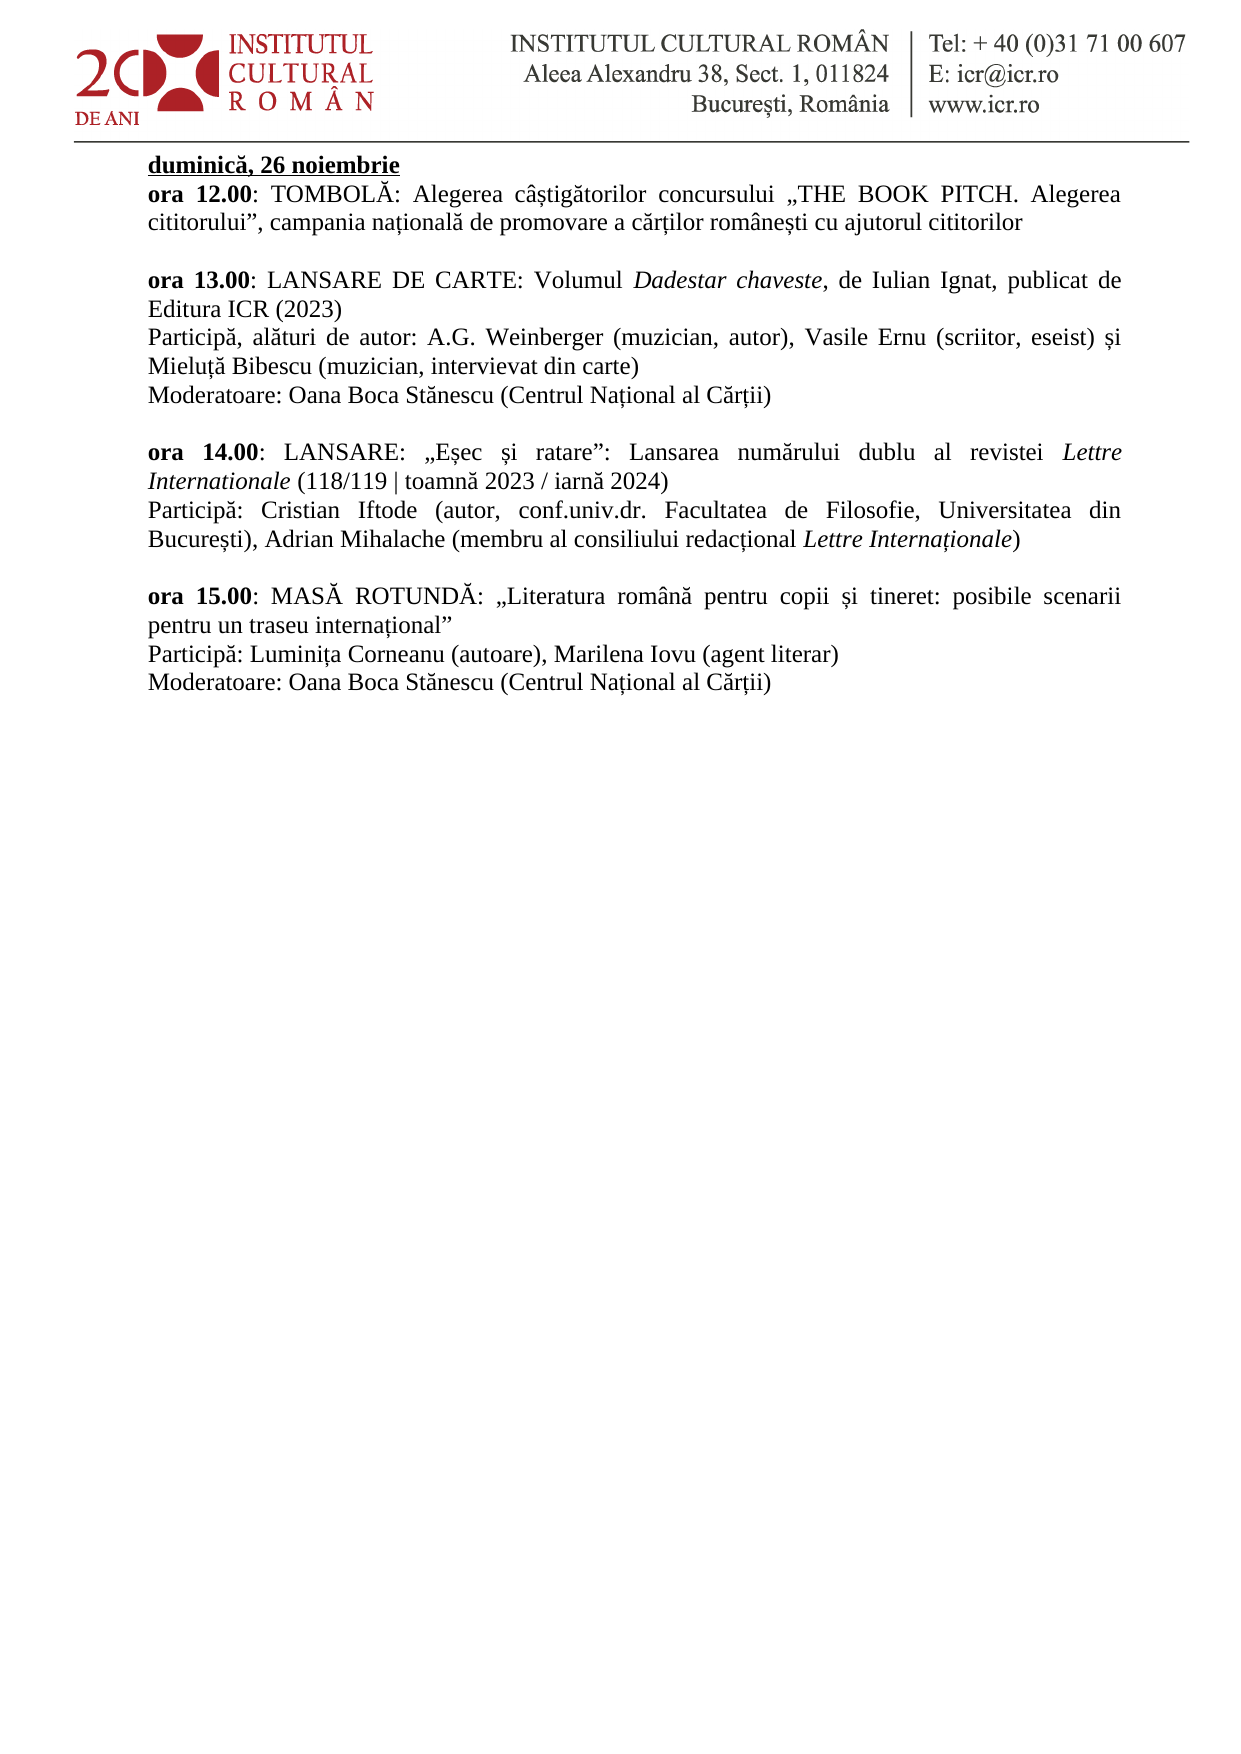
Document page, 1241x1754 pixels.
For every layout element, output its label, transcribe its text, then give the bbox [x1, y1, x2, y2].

text ora 14.00: LANSARE: „Eșec și ratare”: Lansarea numărului dublu al revistei Lettre Internationale (118/119 | toamnă 2023 / iarnă 2024) [148, 437, 1122, 495]
picture [73, 29, 1190, 143]
text ora 12.00: TOMBOLĂ: Alegerea câștigătorilor concursului „THE BOOK PITCH. Alegerea cititorului”, campania națională de promovare a cărților românești cu ajutorul cititorilor [148, 179, 1122, 236]
text Participă: Cristian Iftode (autor, conf.univ.dr. Facultatea de Filosofie, Universitatea din București), Adrian Mihalache (membru al consiliului redacțional Lettre Internaționale) [148, 495, 1122, 552]
text ora 13.00: LANSARE DE CARTE: Volumul Dadestar chaveste, de Iulian Ignat, publicat de Editura ICR (2023) [148, 265, 1122, 322]
text Participă, alături de autor: A.G. Weinberger (muzician, autor), Vasile Ernu (scriitor, eseist) și Mieluță Bibescu (muzician, intervievat din carte) [148, 322, 1122, 380]
text Moderatoare: Oana Boca Stănescu (Centrul Național al Cărții) [148, 667, 1122, 696]
text Moderatoare: Oana Boca Stănescu (Centrul Național al Cărții) [148, 380, 1122, 409]
text ora 15.00: MASĂ ROTUNDĂ: „Literatura română pentru copii și tineret: posibile scenarii pentru un traseu internațional” [148, 581, 1122, 639]
text Participă: Luminița Corneanu (autoare), Marilena Iovu (agent literar) [148, 639, 1122, 667]
text duminică, 26 noiembrie [148, 150, 1122, 179]
